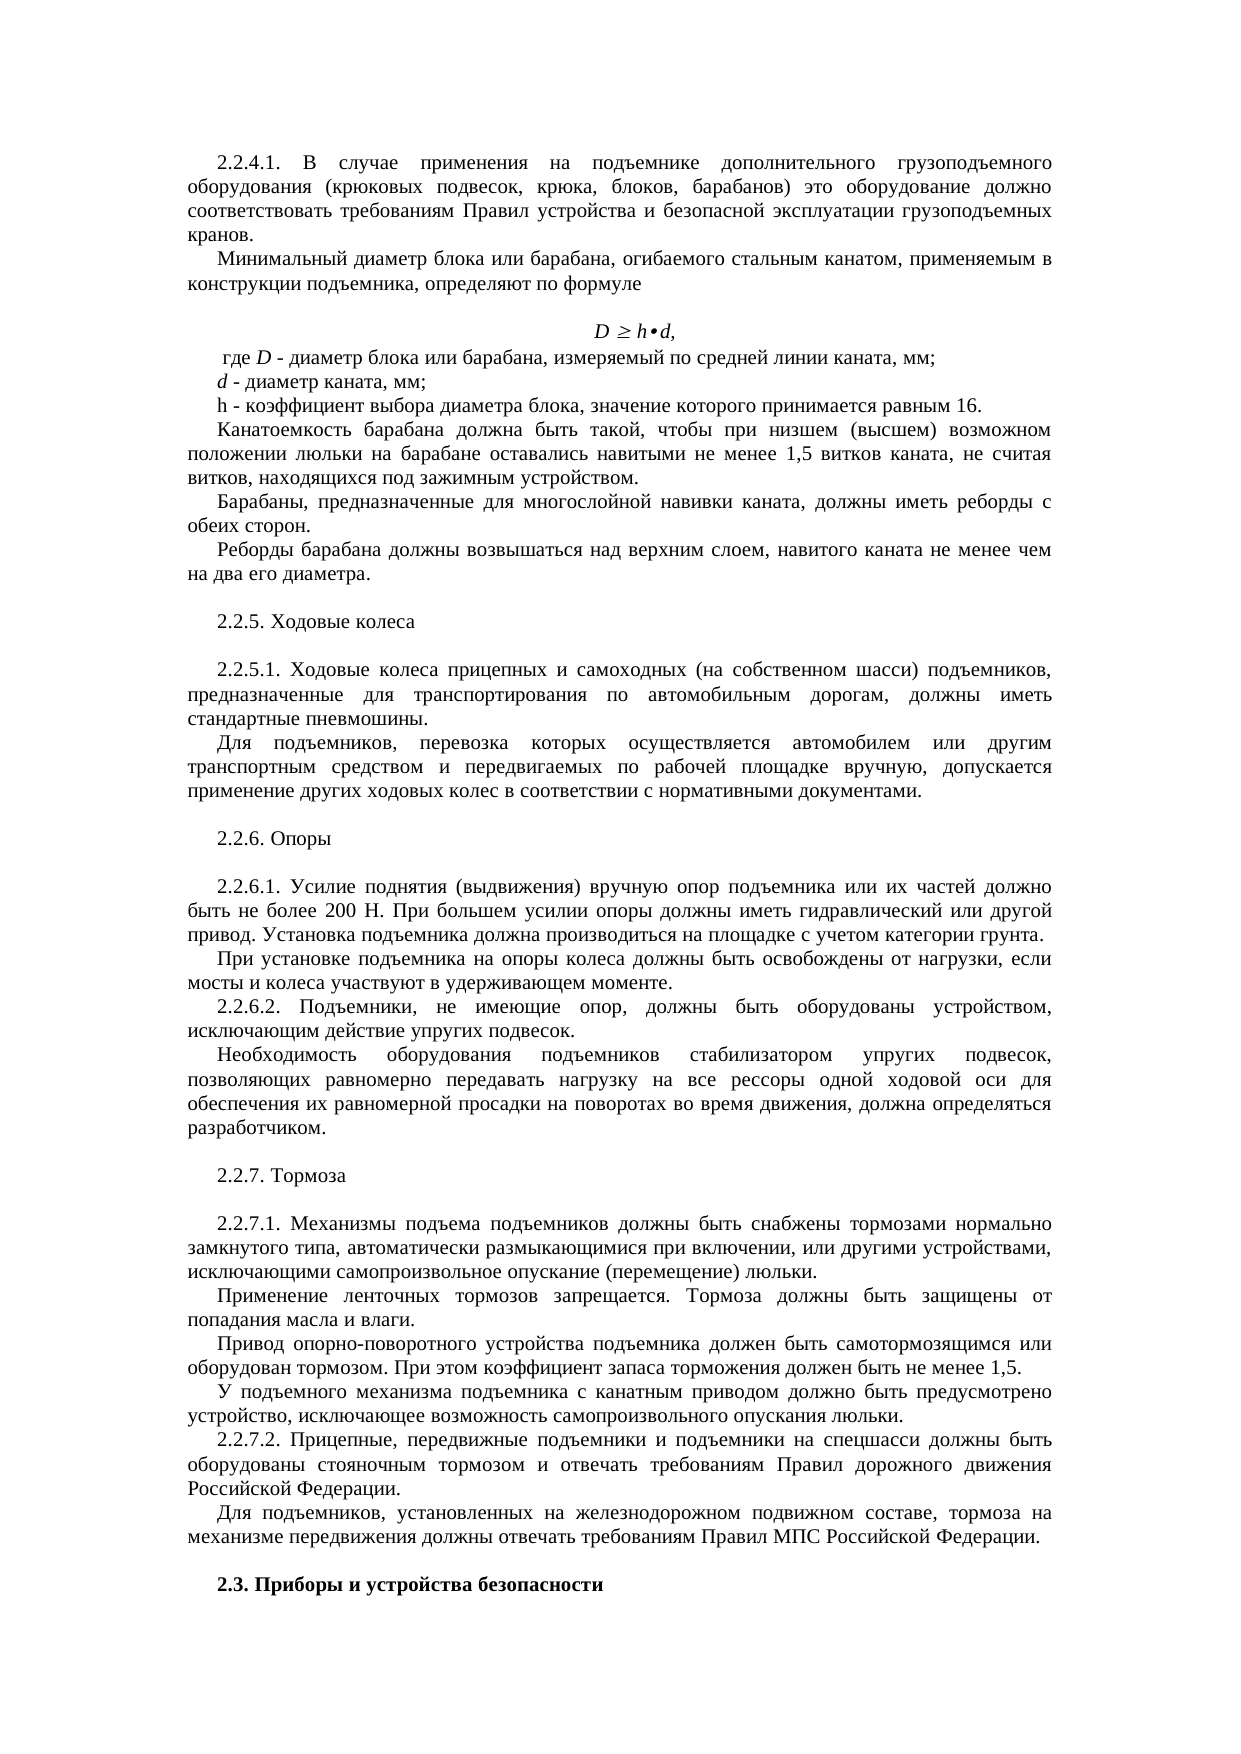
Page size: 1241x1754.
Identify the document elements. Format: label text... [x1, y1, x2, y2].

text 2.2.6.2. Подъемники, не имеющие опор, должны быть оборудованы устройством, исключающим действие упругих подвесок. [187, 994, 1053, 1042]
text Привод опорно-поворотного устройства подъемника должен быть самотормозящимся или оборудован тормозом. При этом коэффициент запаса торможения должен быть не менее 1,5. [187, 1331, 1053, 1379]
text D hd, [187, 318, 1053, 344]
text 2.2.6. Опоры [187, 826, 1053, 850]
text Необходимость оборудования подъемников стабилизатором упругих подвесок, позволяющих равномерно передавать нагрузку на все рессоры одной ходовой оси для обеспечения их равномерной просадки на поворотах во время движения, должна определяться разработчиком. [187, 1042, 1053, 1138]
text 2.2.5. Ходовые колеса [187, 609, 1053, 633]
text 2.2.7.2. Прицепные, передвижные подъемники и подъемники на спецшасси должны быть оборудованы стояночным тормозом и отвечать требованиям Правил дорожного движения Российской Федерации. [187, 1427, 1053, 1499]
text 2.3. Приборы и устройства безопасности [187, 1572, 1053, 1596]
text При установке подъемника на опоры колеса должны быть освобождены от нагрузки, если мосты и колеса участвуют в удерживающем моменте. [187, 946, 1053, 994]
text Применение ленточных тормозов запрещается. Тормоза должны быть защищены от попадания масла и влаги. [187, 1283, 1053, 1331]
text У подъемного механизма подъемника с канатным приводом должно быть предусмотрено устройство, исключающее возможность самопроизвольного опускания люльки. [187, 1379, 1053, 1427]
text 2.2.4.1. В случае применения на подъемнике дополнительного грузоподъемного оборудования (крюковых подвесок, крюка, блоков, барабанов) это оборудование должно соответствовать требованиям Правил устройства и безопасной эксплуатации грузоподъемных кранов. [187, 150, 1053, 246]
text Для подъемников, установленных на железнодорожном подвижном составе, тормоза на механизме передвижения должны отвечать требованиям Правил МПС Российской Федерации. [187, 1499, 1053, 1548]
text Минимальный диаметр блока или барабана, огибаемого стальным канатом, применяемым в конструкции подъемника, определяют по формуле [187, 246, 1053, 294]
text 2.2.7.1. Механизмы подъема подъемников должны быть снабжены тормозами нормально замкнутого типа, автоматически размыкающимися при включении, или другими устройствами, исключающими самопроизвольное опускание (перемещение) люльки. [187, 1211, 1053, 1283]
text 2.2.6.1. Усилие поднятия (выдвижения) вручную опор подъемника или их частей должно быть не более 200 Н. При большем усилии опоры должны иметь гидравлический или другой привод. Установка подъемника должна производиться на площадке с учетом категории грунта. [187, 874, 1053, 946]
text h - коэффициент выбора диаметра блока, значение которого принимается равным 16. [187, 393, 1053, 417]
text где D - диаметр блока или барабана, измеряемый по средней линии каната, мм; [187, 344, 1053, 368]
text 2.2.5.1. Ходовые колеса прицепных и самоходных (на собственном шасси) подъемников, предназначенные для транспортирования по автомобильным дорогам, должны иметь стандартные пневмошины. [187, 657, 1053, 729]
text Реборды барабана должны возвышаться над верхним слоем, навитого каната не менее чем на два его диаметра. [187, 537, 1053, 585]
text Для подъемников, перевозка которых осуществляется автомобилем или другим транспортным средством и передвигаемых по рабочей площадке вручную, допускается применение других ходовых колес в соответствии с нормативными документами. [187, 729, 1053, 802]
text Барабаны, предназначенные для многослойной навивки каната, должны иметь реборды с обеих сторон. [187, 489, 1053, 537]
text d - диаметр каната, мм; [187, 368, 1053, 393]
text 2.2.7. Тормоза [187, 1163, 1053, 1187]
text Канатоемкость барабана должна быть такой, чтобы при низшем (высшем) возможном положении люльки на барабане оставались навитыми не менее 1,5 витков каната, не считая витков, находящихся под зажимным устройством. [187, 417, 1053, 489]
